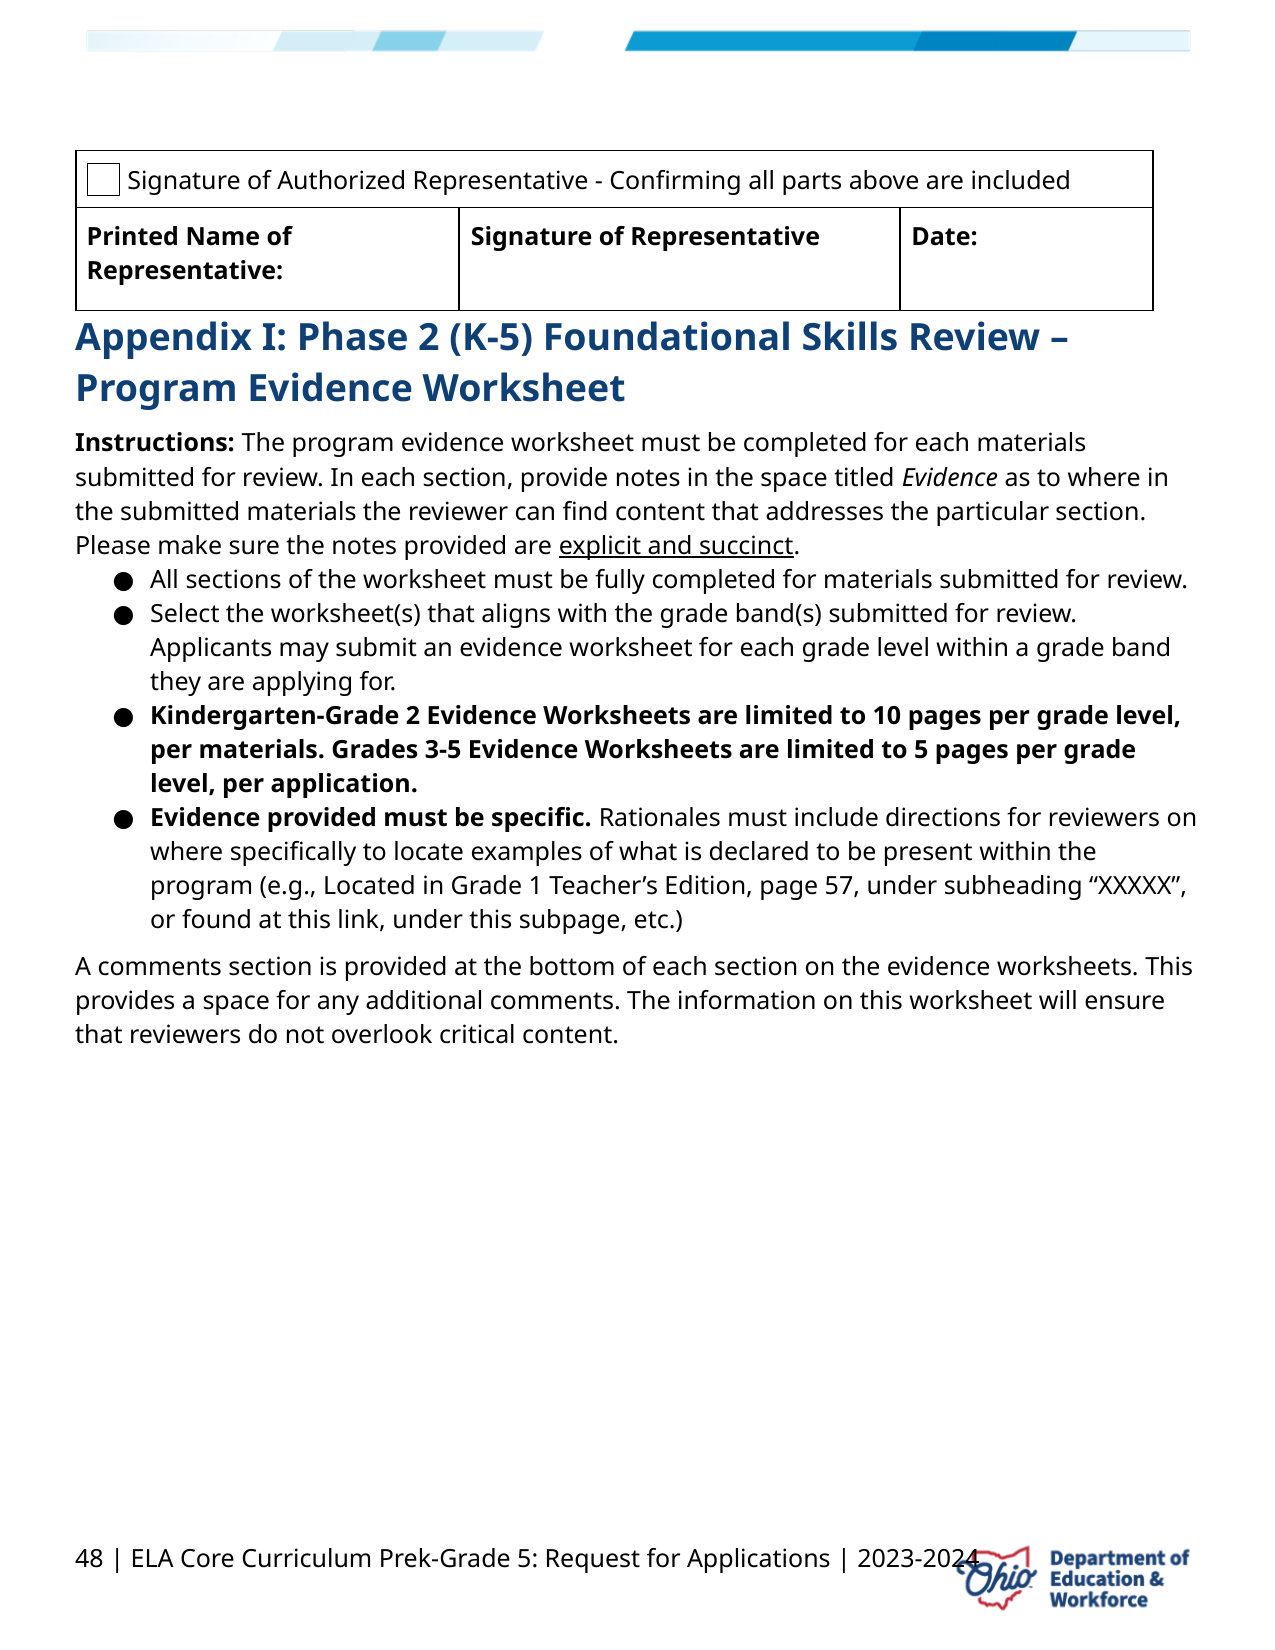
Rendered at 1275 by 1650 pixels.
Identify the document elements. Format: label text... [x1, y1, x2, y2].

text Appendix I: Phase 2 (K-5) Foundational Skills Review – Program Evidence Worksheet [75, 311, 1200, 413]
text Instructions: The program evidence worksheet must be completed for each materials submitted for review. In each section, provide notes in the space titled Evidence as to where in the submitted materials the reviewer can find content that addresses the particular section. Please make sure the notes provided are explicit and succinct. [75, 425, 1200, 561]
list Evidence provided must be specific. Rationales must include directions for reviewers on where specifically to locate examples of what is declared to be present within the program (e.g., Located in Grade 1 Teacher’s Edition, page 57, under subheading “XXXXX”, or found at this link, under this subpage, etc.) [112, 800, 1200, 936]
table_cell Printed Name of Representative: [77, 208, 458, 309]
table_cell Signature of Representative [460, 208, 899, 309]
list Select the worksheet(s) that aligns with the grade band(s) submitted for review. Applicants may submit an evidence worksheet for each grade level within a grade band they are applying for. [112, 595, 1200, 698]
text A comments section is provided at the bottom of each section on the evidence worksheets. This provides a space for any additional comments. The information on this worksheet will ensure that reviewers do not overlook critical content. [75, 948, 1200, 1051]
list All sections of the worksheet must be fully completed for materials submitted for review. [112, 561, 1200, 595]
table_cell Date: [901, 208, 1152, 309]
list Kindergarten-Grade 2 Evidence Worksheets are limited to 10 pages per grade level, per materials. Grades 3-5 Evidence Worksheets are limited to 5 pages per grade level, per application. [112, 698, 1200, 800]
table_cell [77, 151, 1152, 207]
picture [1, 0, 1275, 1649]
